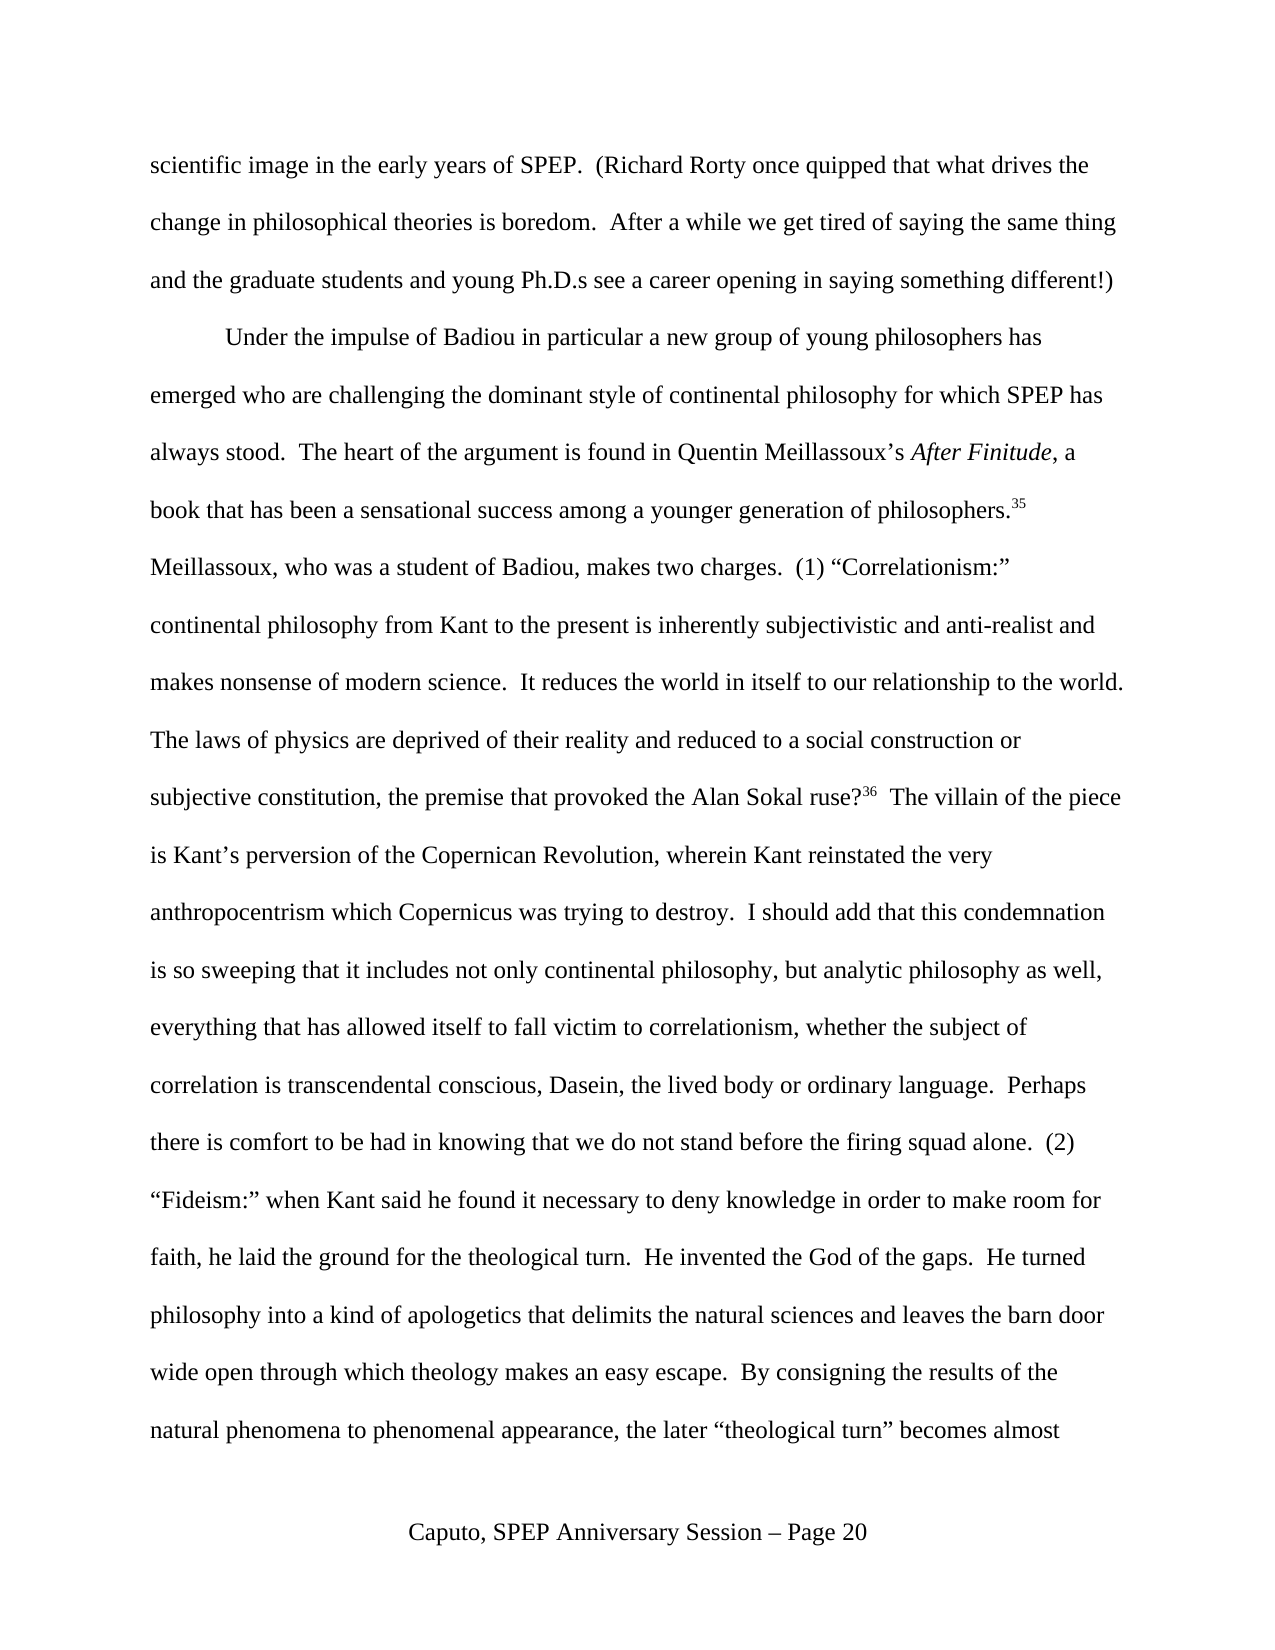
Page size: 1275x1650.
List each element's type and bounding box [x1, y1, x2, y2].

text [150, 322, 1125, 1444]
text [150, 150, 1125, 294]
